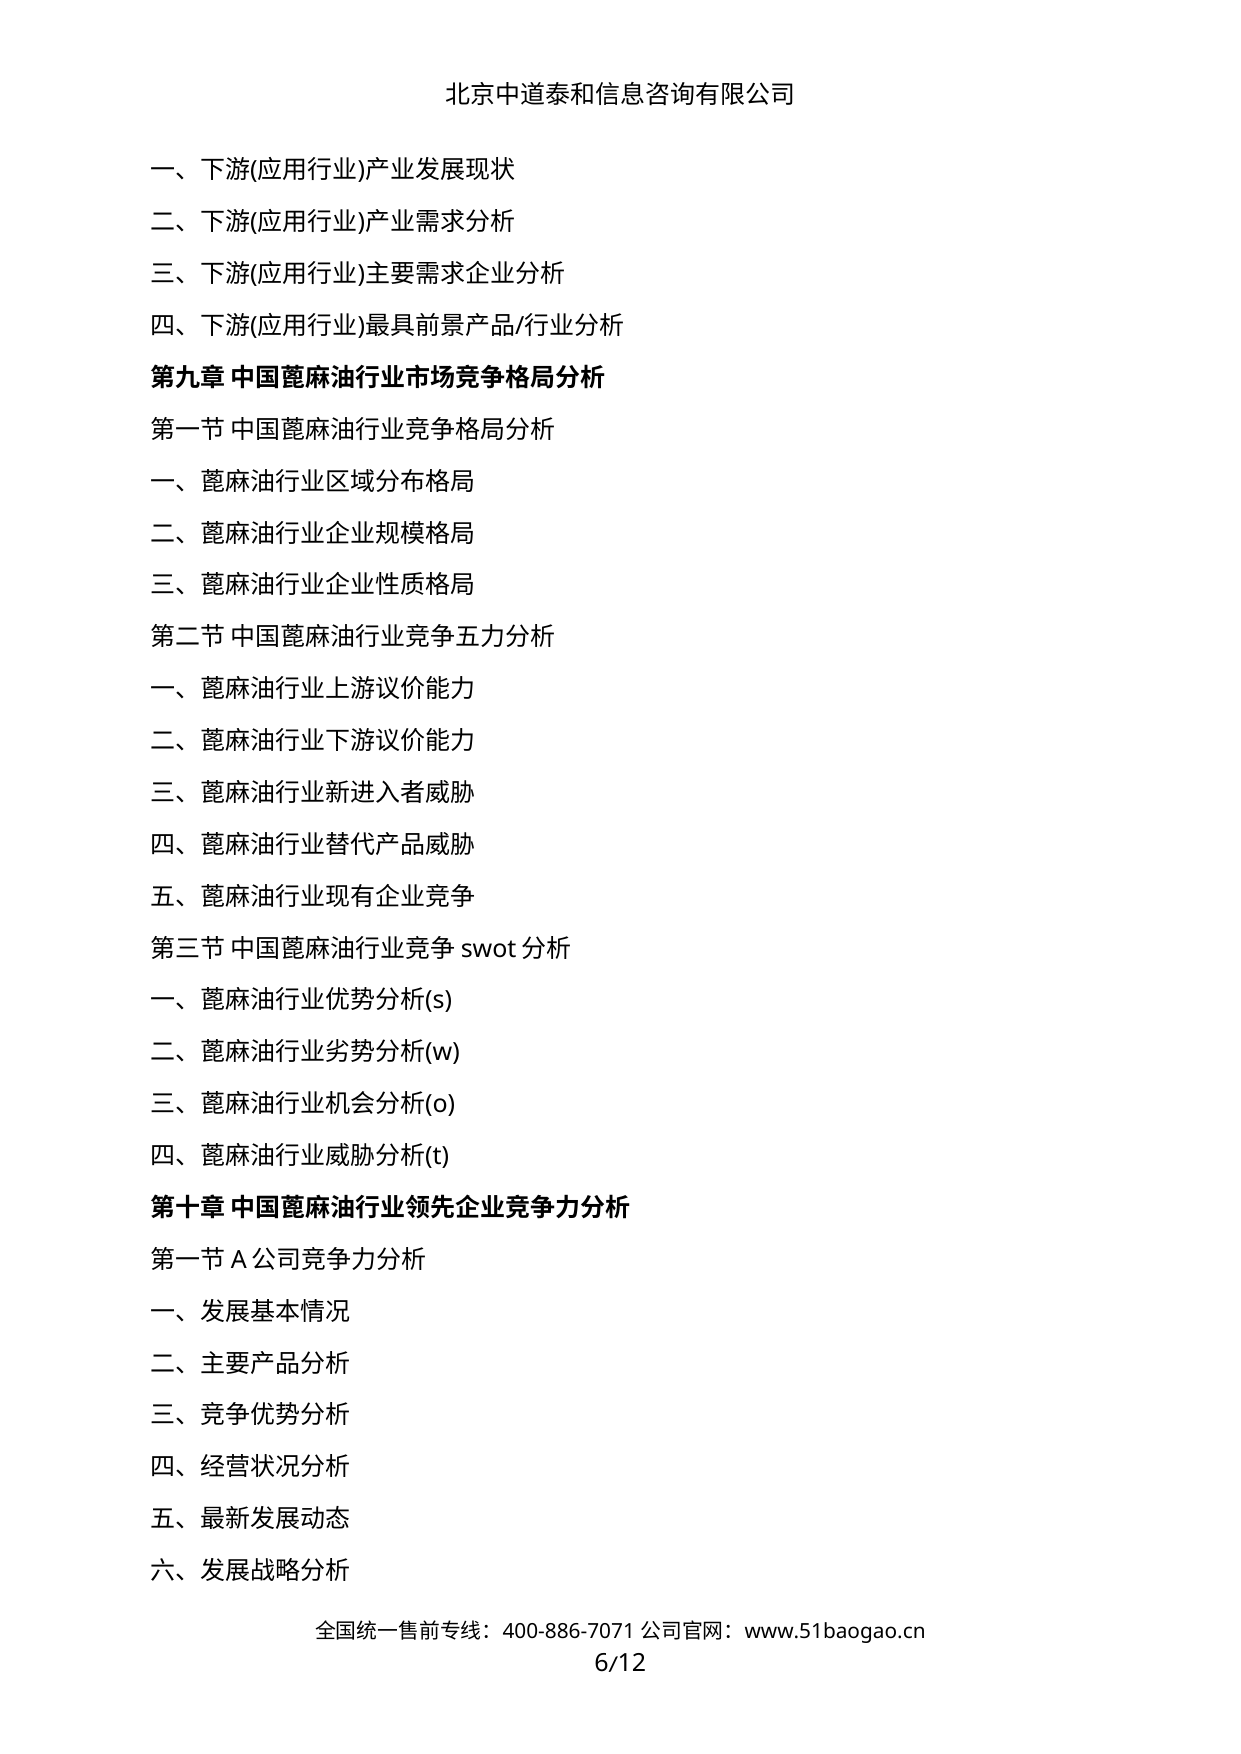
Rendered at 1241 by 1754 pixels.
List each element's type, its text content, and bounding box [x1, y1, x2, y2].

text 一、下游(应用行业)产业发展现状 [150, 150, 1090, 186]
text 四、下游(应用行业)最具前景产品/行业分析 [150, 306, 1090, 342]
text 二、蓖麻油行业下游议价能力 [150, 721, 1090, 757]
text 一、发展基本情况 [150, 1291, 1090, 1327]
text 二、主要产品分析 [150, 1343, 1090, 1379]
text 第十章 中国蓖麻油行业领先企业竞争力分析 [150, 1187, 1090, 1224]
text 二、蓖麻油行业劣势分析(w) [150, 1032, 1090, 1068]
text 四、蓖麻油行业威胁分析(t) [150, 1136, 1090, 1172]
text 一、蓖麻油行业区域分布格局 [150, 461, 1090, 497]
text 四、经营状况分析 [150, 1447, 1090, 1483]
text 二、蓖麻油行业企业规模格局 [150, 513, 1090, 549]
text 三、蓖麻油行业新进入者威胁 [150, 772, 1090, 809]
text 三、下游(应用行业)主要需求企业分析 [150, 254, 1090, 290]
text 六、发展战略分析 [150, 1551, 1090, 1587]
text 第三节 中国蓖麻油行业竞争swot分析 [150, 928, 1090, 964]
text 一、蓖麻油行业优势分析(s) [150, 980, 1090, 1016]
text 三、蓖麻油行业机会分析(o) [150, 1084, 1090, 1120]
text 第一节 A公司竞争力分析 [150, 1239, 1090, 1276]
text 三、蓖麻油行业企业性质格局 [150, 565, 1090, 601]
text 五、蓖麻油行业现有企业竞争 [150, 876, 1090, 912]
text 二、下游(应用行业)产业需求分析 [150, 202, 1090, 238]
text 第九章 中国蓖麻油行业市场竞争格局分析 [150, 357, 1090, 394]
text 一、蓖麻油行业上游议价能力 [150, 669, 1090, 705]
text 四、蓖麻油行业替代产品威胁 [150, 824, 1090, 861]
text 第二节 中国蓖麻油行业竞争五力分析 [150, 617, 1090, 653]
text 三、竞争优势分析 [150, 1395, 1090, 1431]
text 第一节 中国蓖麻油行业竞争格局分析 [150, 409, 1090, 446]
text 五、最新发展动态 [150, 1499, 1090, 1535]
